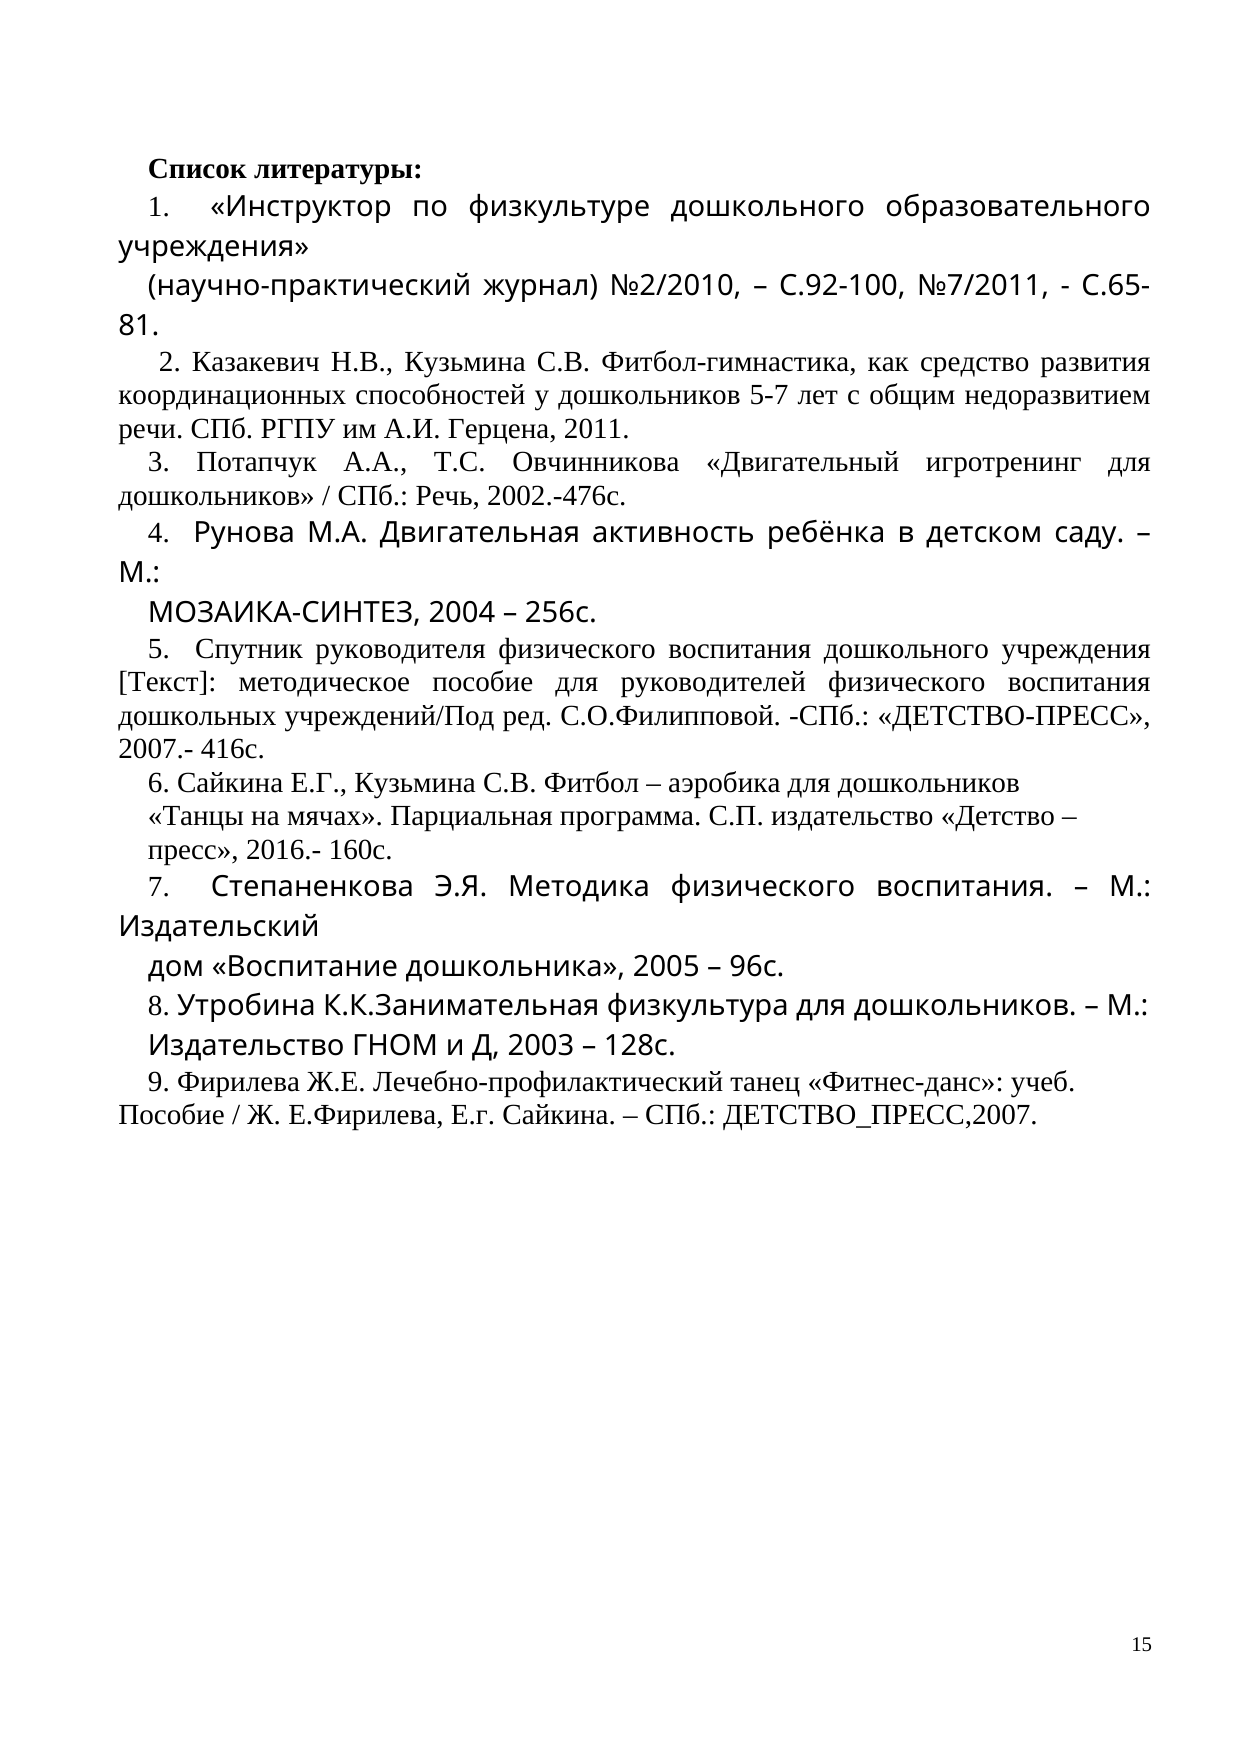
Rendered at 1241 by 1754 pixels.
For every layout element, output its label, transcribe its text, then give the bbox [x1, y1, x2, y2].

text 3. Потапчук А.А., Т.С. Овчинникова «Двигательный игротренинг для дошкольников» / СПб.: Речь, 2002.-476с. [118, 444, 1152, 512]
text пресс», 2016.- 160с. [118, 832, 1152, 866]
text 2. Казакевич Н.В., Кузьмина С.В. Фитбол-гимнастика, как средство развития координационных способностей у дошкольников 5-7 лет с общим недоразвитием речи. СПб. РГПУ им А.И. Герцена, 2011. [118, 344, 1152, 444]
text 7. Степаненкова Э.Я. Методика физического воспитания. – М.: Издательский [118, 866, 1152, 945]
text Издательство ГНОМ и Д, 2003 – 128с. [118, 1024, 1152, 1064]
text 1. «Инструктор по физкультуре дошкольного образовательного учреждения» [118, 185, 1152, 264]
text «Танцы на мячах». Парциальная программа. С.П. издательство «Детство – [118, 798, 1152, 832]
text дом «Воспитание дошкольника», 2005 – 96с. [118, 945, 1152, 984]
text МОЗАИКА-СИНТЕЗ, 2004 – 256с. [118, 591, 1152, 631]
text 8. Утробина К.К.Занимательная физкультура для дошкольников. – М.: [118, 984, 1152, 1024]
text (научно-практический журнал) №2/2010, – С.92-100, №7/2011, - С.65-81. [118, 264, 1152, 344]
text 5. Спутник руководителя физического воспитания дошкольного учреждения [Текст]: методическое пособие для руководителей физического воспитания дошкольных учреждений/Под ред. С.О.Филипповой. -СПб.: «ДЕТСТВО-ПРЕСС», 2007.- 416с. [118, 631, 1152, 765]
text 6. Сайкина Е.Г., Кузьмина С.В. Фитбол – аэробика для дошкольников [118, 765, 1152, 798]
text Список литературы: [118, 152, 1152, 185]
text 9. Фирилева Ж.Е. Лечебно-профилактический танец «Фитнес-данс»: учеб. Пособие / Ж. Е.Фирилева, Е.г. Сайкина. – СПб.: ДЕТСТВО_ПРЕСС,2007. [118, 1064, 1152, 1131]
text 4. Рунова М.А. Двигательная активность ребёнка в детском саду. – М.: [118, 512, 1152, 591]
